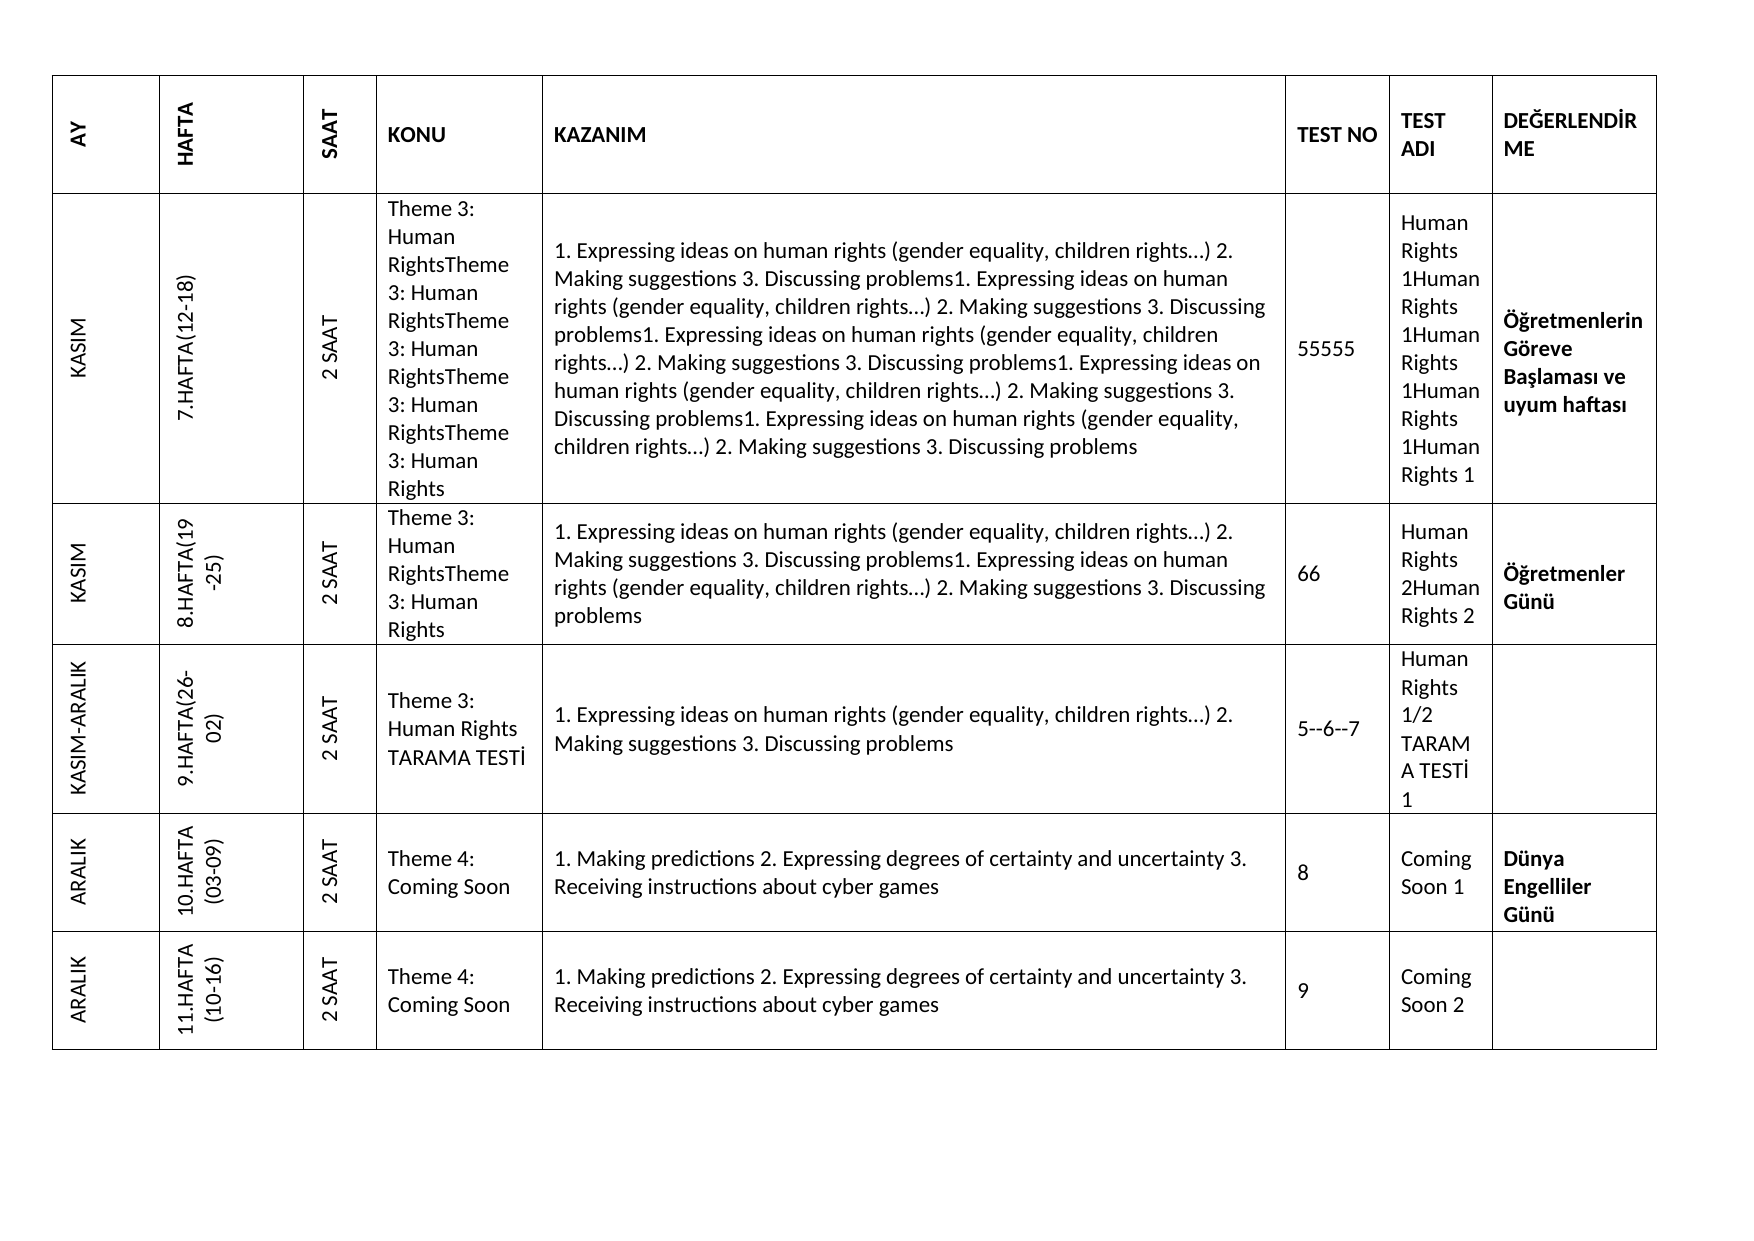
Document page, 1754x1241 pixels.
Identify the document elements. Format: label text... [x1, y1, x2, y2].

table_cell 8 [1286, 814, 1389, 931]
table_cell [543, 932, 1285, 1049]
table_cell 9 [1286, 932, 1389, 1049]
table_cell [1493, 645, 1656, 813]
table_cell 2 SAAT [304, 645, 376, 813]
table_cell 8.HAFTA(19-25) [160, 504, 303, 643]
table_cell Dünya Engelliler Günü [1493, 814, 1656, 931]
table_header KAZANIM [543, 76, 1285, 193]
table_cell 10.HAFTA(03-09) [160, 814, 303, 931]
table_header TEST ADI [1390, 76, 1492, 193]
table_cell ARALIK [53, 932, 159, 1049]
table_cell 7.HAFTA(12-18) [160, 194, 303, 502]
table_cell ARALIK [53, 814, 159, 931]
table_cell Human Rights 2Human Rights 2 [1390, 504, 1492, 643]
table_cell 1. Expressing ideas on human rights (gender equality, children rights…) 2. Making suggestions 3. Discussing problems [543, 645, 1285, 813]
table_cell 2 SAAT [304, 814, 376, 931]
table_header AY [53, 76, 159, 193]
table_cell Theme 4: Coming Soon [377, 932, 542, 1049]
table_cell Theme 3: Human Rights TARAMA TESTİ [377, 645, 542, 813]
table_cell 1. Expressing ideas on human rights (gender equality, children rights…) 2. Making suggestions 3. Discussing problems1. Expressing ideas on human rights (gender equality, children rights…) 2. Making suggestions 3. Discussing problems1. Expressing ideas on human rights (gender equality, children rights…) 2. Making suggestions 3. Discussing problems1. Expressing ideas on human rights (gender equality, children rights…) 2. Making suggestions 3. Discussing problems1. Expressing ideas on human rights (gender equality, children rights…) 2. Making suggestions 3. Discussing problems [543, 194, 1285, 502]
table_cell [1493, 932, 1656, 1049]
table_cell 66 [1286, 504, 1389, 643]
table_cell Human Rights 1/2 TARAMA TESTİ 1 [1390, 645, 1492, 813]
table_cell 9.HAFTA(26-02) [160, 645, 303, 813]
table_header HAFTA [160, 76, 303, 193]
table_cell KASIM [53, 504, 159, 643]
table_cell Coming Soon 2 [1390, 932, 1492, 1049]
table_cell Human Rights 1Human Rights 1Human Rights 1Human Rights 1Human Rights 1 [1390, 194, 1492, 502]
table_cell KASIM-ARALIK [53, 645, 159, 813]
table_cell 5--6--7 [1286, 645, 1389, 813]
table_cell 2 SAAT [304, 504, 376, 643]
table_cell Öğretmenler Günü [1493, 504, 1656, 643]
table_cell 2 SAAT [304, 932, 376, 1049]
table_cell Theme 4: Coming Soon [377, 814, 542, 931]
table_header DEĞERLENDİRME [1493, 76, 1656, 193]
table_header TEST NO [1286, 76, 1389, 193]
table_cell Theme 3: Human RightsTheme 3: Human Rights [377, 504, 542, 643]
table_cell 2 SAAT [304, 194, 376, 502]
table_cell 1. Making predictions 2. Expressing degrees of certainty and uncertainty 3. Receiving instructions about cyber games [543, 814, 1285, 931]
table_header KONU [377, 76, 542, 193]
table_cell Theme 3: Human RightsTheme 3: Human RightsTheme 3: Human RightsTheme 3: Human RightsTheme 3: Human Rights [377, 194, 542, 502]
table_cell Öğretmenlerin Göreve Başlaması ve uyum haftası [1493, 194, 1656, 502]
table_header SAAT [304, 76, 376, 193]
table_cell KASIM [53, 194, 159, 502]
table_cell 1. Expressing ideas on human rights (gender equality, children rights…) 2. Making suggestions 3. Discussing problems1. Expressing ideas on human rights (gender equality, children rights…) 2. Making suggestions 3. Discussing problems [543, 504, 1285, 643]
table_cell 55555 [1286, 194, 1389, 502]
table_cell Coming Soon 1 [1390, 814, 1492, 931]
table_cell 11.HAFTA(10-16) [160, 932, 303, 1049]
